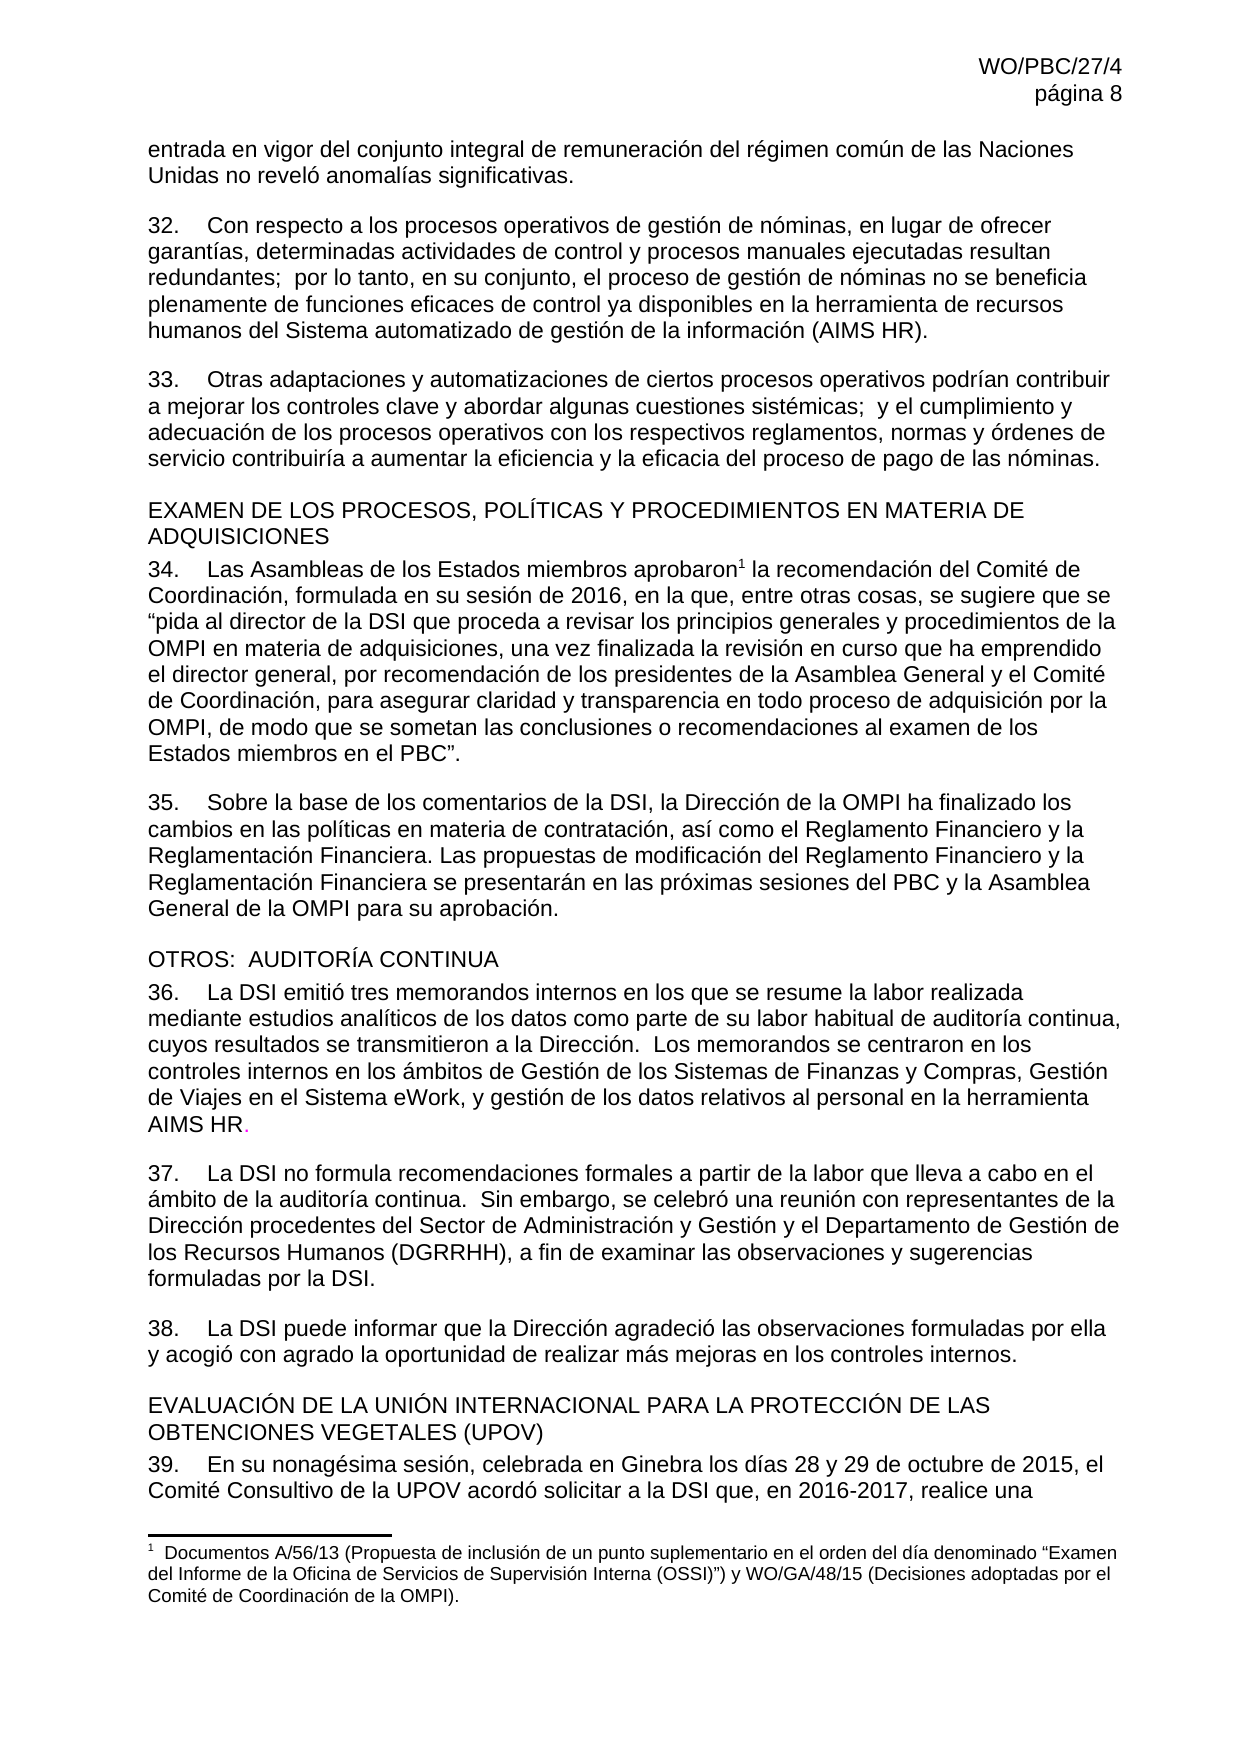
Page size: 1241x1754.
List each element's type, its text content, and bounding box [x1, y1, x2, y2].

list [148, 1451, 1122, 1504]
list Otras adaptaciones y automatizaciones de ciertos procesos operativos podrían contribuir a mejorar los controles clave y abordar algunas cuestiones sistémicas; y el cumplimiento y adecuación de los procesos operativos con los respectivos reglamentos, normas y órdenes de servicio contribuiría a aumentar la eficiencia y la eficacia del proceso de pago de las nóminas. [148, 366, 1122, 472]
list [148, 136, 1122, 189]
list Con respecto a los procesos operativos de gestión de nóminas, en lugar de ofrecer garantías, determinadas actividades de control y procesos manuales ejecutadas resultan redundantes; por lo tanto, en su conjunto, el proceso de gestión de nóminas no se beneficia plenamente de funciones eficaces de control ya disponibles en la herramienta de recursos humanos del Sistema automatizado de gestión de la información (AIMS HR). [148, 212, 1122, 343]
subtitle EVALUACIÓN DE LA UNIÓN INTERNACIONAL PARA LA PROTECCIÓN DE LAS OBTENCIONES VEGETALES (UPOV) [148, 1392, 1122, 1445]
list La DSI puede informar que la Dirección agradeció las observaciones formuladas por ella y acogió con agrado la oportunidad de realizar más mejoras en los controles internos. [148, 1314, 1122, 1367]
subtitle EXAMEN DE LOS PROCESOS, POLÍTICAS Y PROCEDIMIENTOS EN MATERIA DE ADQUISICIONES [148, 497, 1122, 549]
list La DSI emitió tres memorandos internos en los que se resume la labor realizada mediante estudios analíticos de los datos como parte de su labor habitual de auditoría continua, cuyos resultados se transmitieron a la Dirección. Los memorandos se centraron en los controles internos en los ámbitos de Gestión de los Sistemas de Finanzas y Compras, Gestión de Viajes en el Sistema eWork, y gestión de los datos relativos al personal en la herramienta AIMS HR. [148, 979, 1122, 1137]
list Las Asambleas de los Estados miembros aprobaron la recomendación del Comité de Coordinación, formulada en su sesión de 2016, en la que, entre otras cosas, se sugiere que se “pida al director de la DSI que proceda a revisar los principios generales y procedimientos de la OMPI en materia de adquisiciones, una vez finalizada la revisión en curso que ha emprendido el director general, por recomendación de los presidentes de la Asamblea General y el Comité de Coordinación, para asegurar claridad y transparencia en todo proceso de adquisición por la OMPI, de modo que se sometan las conclusiones o recomendaciones al examen de los Estados miembros en el PBC”. [148, 556, 1122, 766]
list Sobre la base de los comentarios de la DSI, la Dirección de la OMPI ha finalizado los cambios en las políticas en materia de contratación, así como el Reglamento Financiero y la Reglamentación Financiera. Las propuestas de modificación del Reglamento Financiero y la Reglamentación Financiera se presentarán en las próximas sesiones del PBC y la Asamblea General de la OMPI para su aprobación. [148, 789, 1122, 921]
subtitle OTROS: AUDITORÍA CONTINUA [148, 946, 1122, 972]
list La DSI no formula recomendaciones formales a partir de la labor que lleva a cabo en el ámbito de la auditoría continua. Sin embargo, se celebró una reunión con representantes de la Dirección procedentes del Sector de Administración y Gestión y el Departamento de Gestión de los Recursos Humanos (DGRRHH), a fin de examinar las observaciones y sugerencias formuladas por la DSI. [148, 1160, 1122, 1292]
